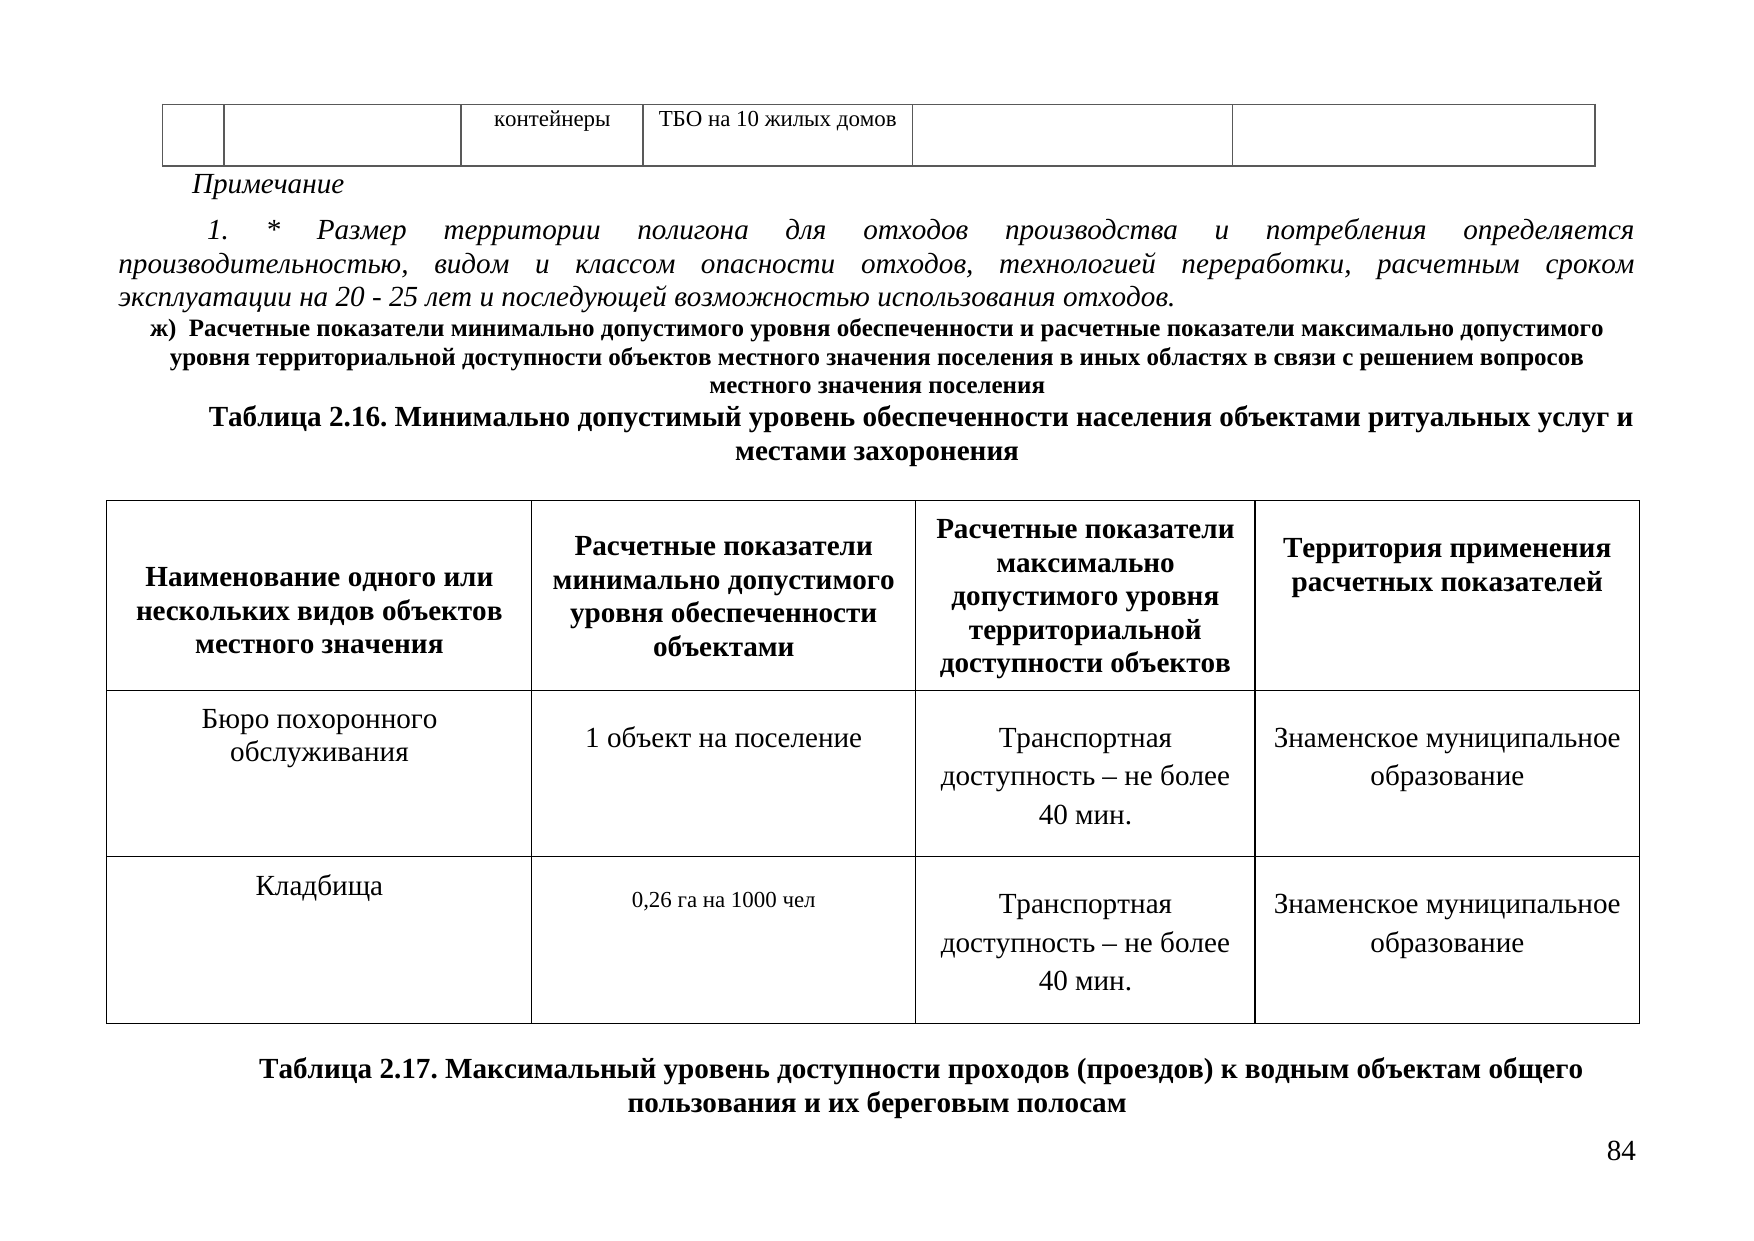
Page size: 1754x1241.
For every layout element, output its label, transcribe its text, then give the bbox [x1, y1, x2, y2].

text 1. * Размер территории полигона для отходов производства и потребления определяется производительностью, видом и классом опасности отходов, технологией переработки, расчетным сроком эксплуатации на 20 - 25 лет и последующей возможностью использования отходов. [118, 212, 1636, 313]
table_cell Бюро похоронного обслуживания [107, 691, 531, 856]
table_cell Транспортная доступность – не более 40 мин. [916, 691, 1254, 856]
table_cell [462, 105, 642, 165]
table_cell Знаменское муниципальное образование [1256, 691, 1639, 856]
table_cell Транспортная доступность – не более 40 мин. [916, 857, 1254, 1023]
table_header Наименование одного или нескольких видов объектов местного значения [107, 501, 531, 689]
table_header Расчетные показатели минимально допустимого уровня обеспеченности объектами [532, 501, 915, 689]
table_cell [644, 105, 912, 165]
table_header Территория применения расчетных показателей [1256, 501, 1639, 689]
text Примечание [118, 166, 1636, 200]
text Таблица 2.16. Минимально допустимый уровень обеспеченности населения объектами ритуальных услуг и местами захоронения [118, 399, 1636, 466]
subtitle ж) Расчетные показатели минимально допустимого уровня обеспеченности и расчетные показатели максимально допустимого уровня территориальной доступности объектов местного значения поселения в иных областях в связи с решением вопросов местного значения поселения [118, 313, 1636, 399]
table_cell 0,26 га на 1000 чел [532, 857, 915, 1023]
table_cell 1 объект на поселение [532, 691, 915, 856]
table_cell Кладбища [107, 857, 531, 1023]
text Таблица 2.17. Максимальный уровень доступности проходов (проездов) к водным объектам общего пользования и их береговым полосам [118, 1052, 1636, 1119]
table_cell Знаменское муниципальное образование [1256, 857, 1639, 1023]
table_header Расчетные показатели максимально допустимого уровня территориальной доступности объектов [916, 501, 1254, 689]
